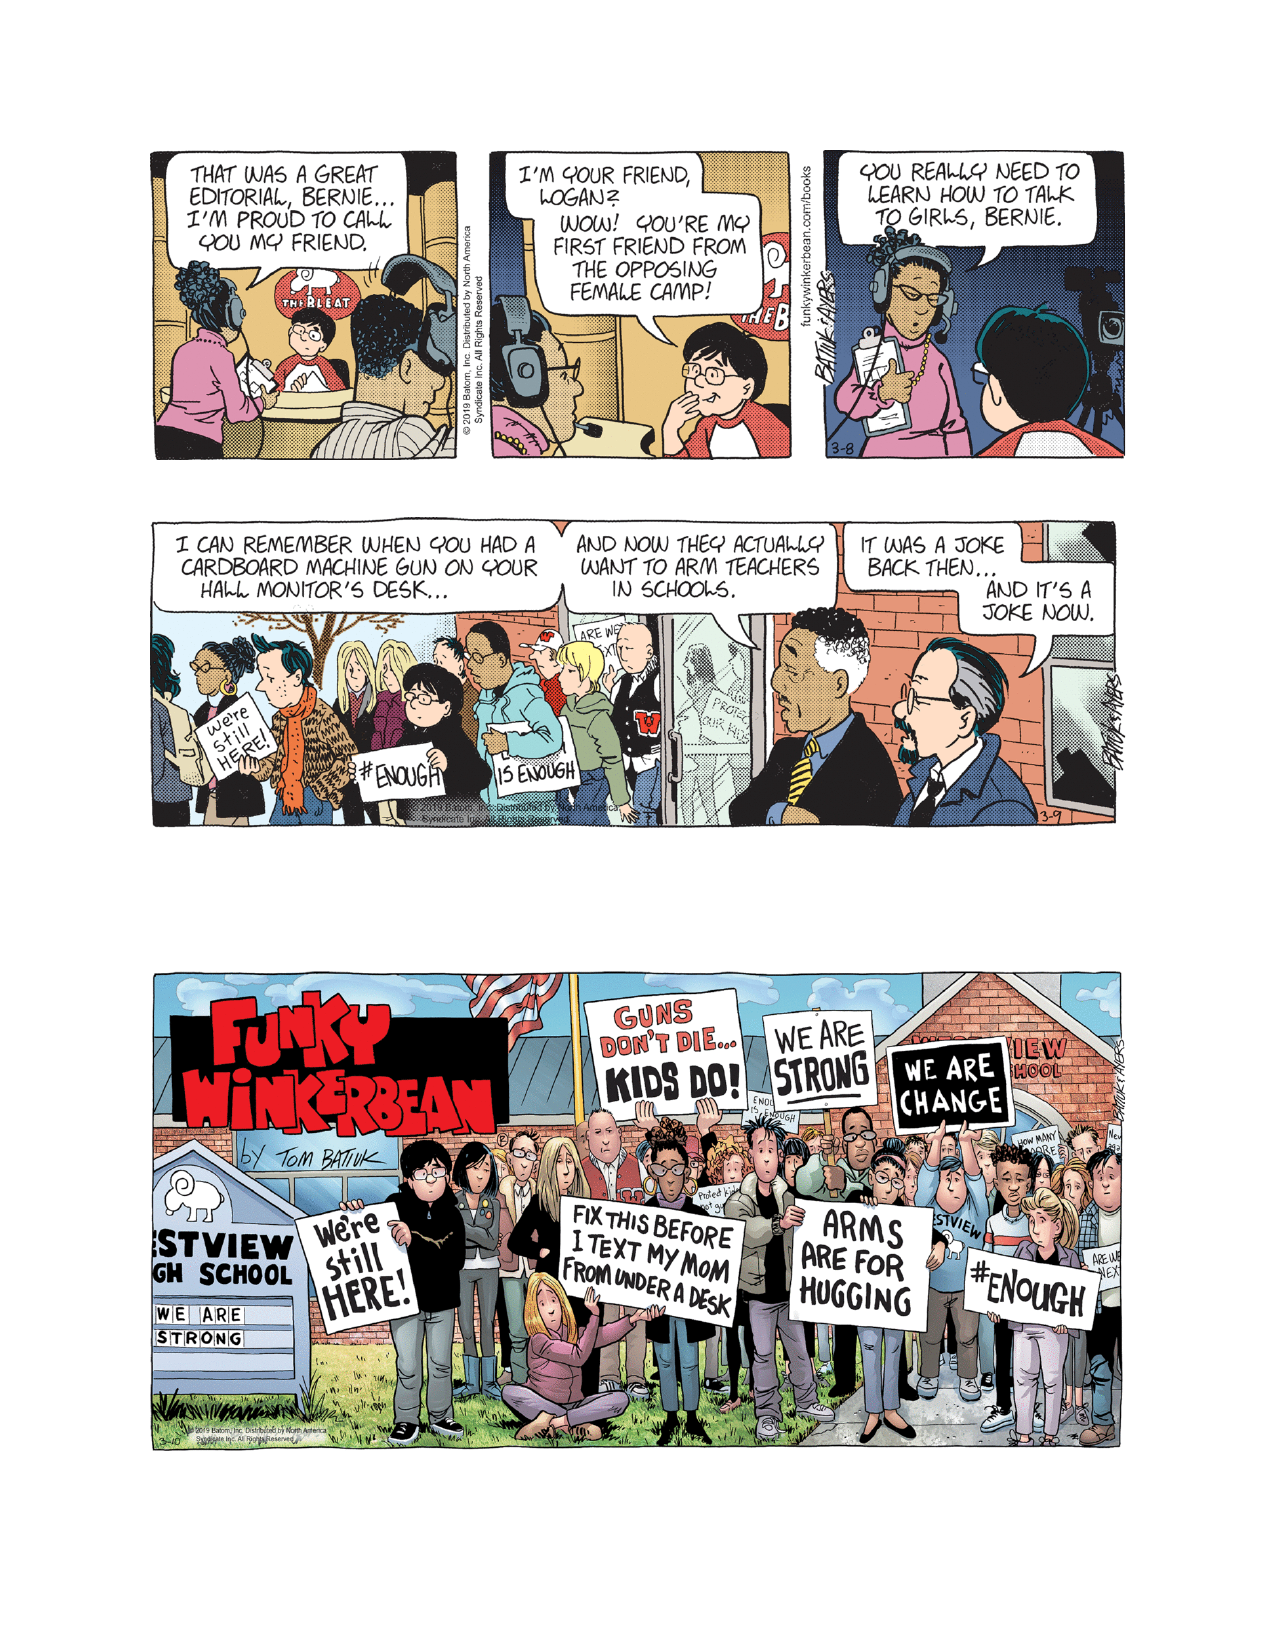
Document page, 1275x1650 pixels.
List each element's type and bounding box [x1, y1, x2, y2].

picture [150, 971, 1125, 1451]
picture [150, 517, 1125, 828]
picture [150, 150, 1125, 460]
